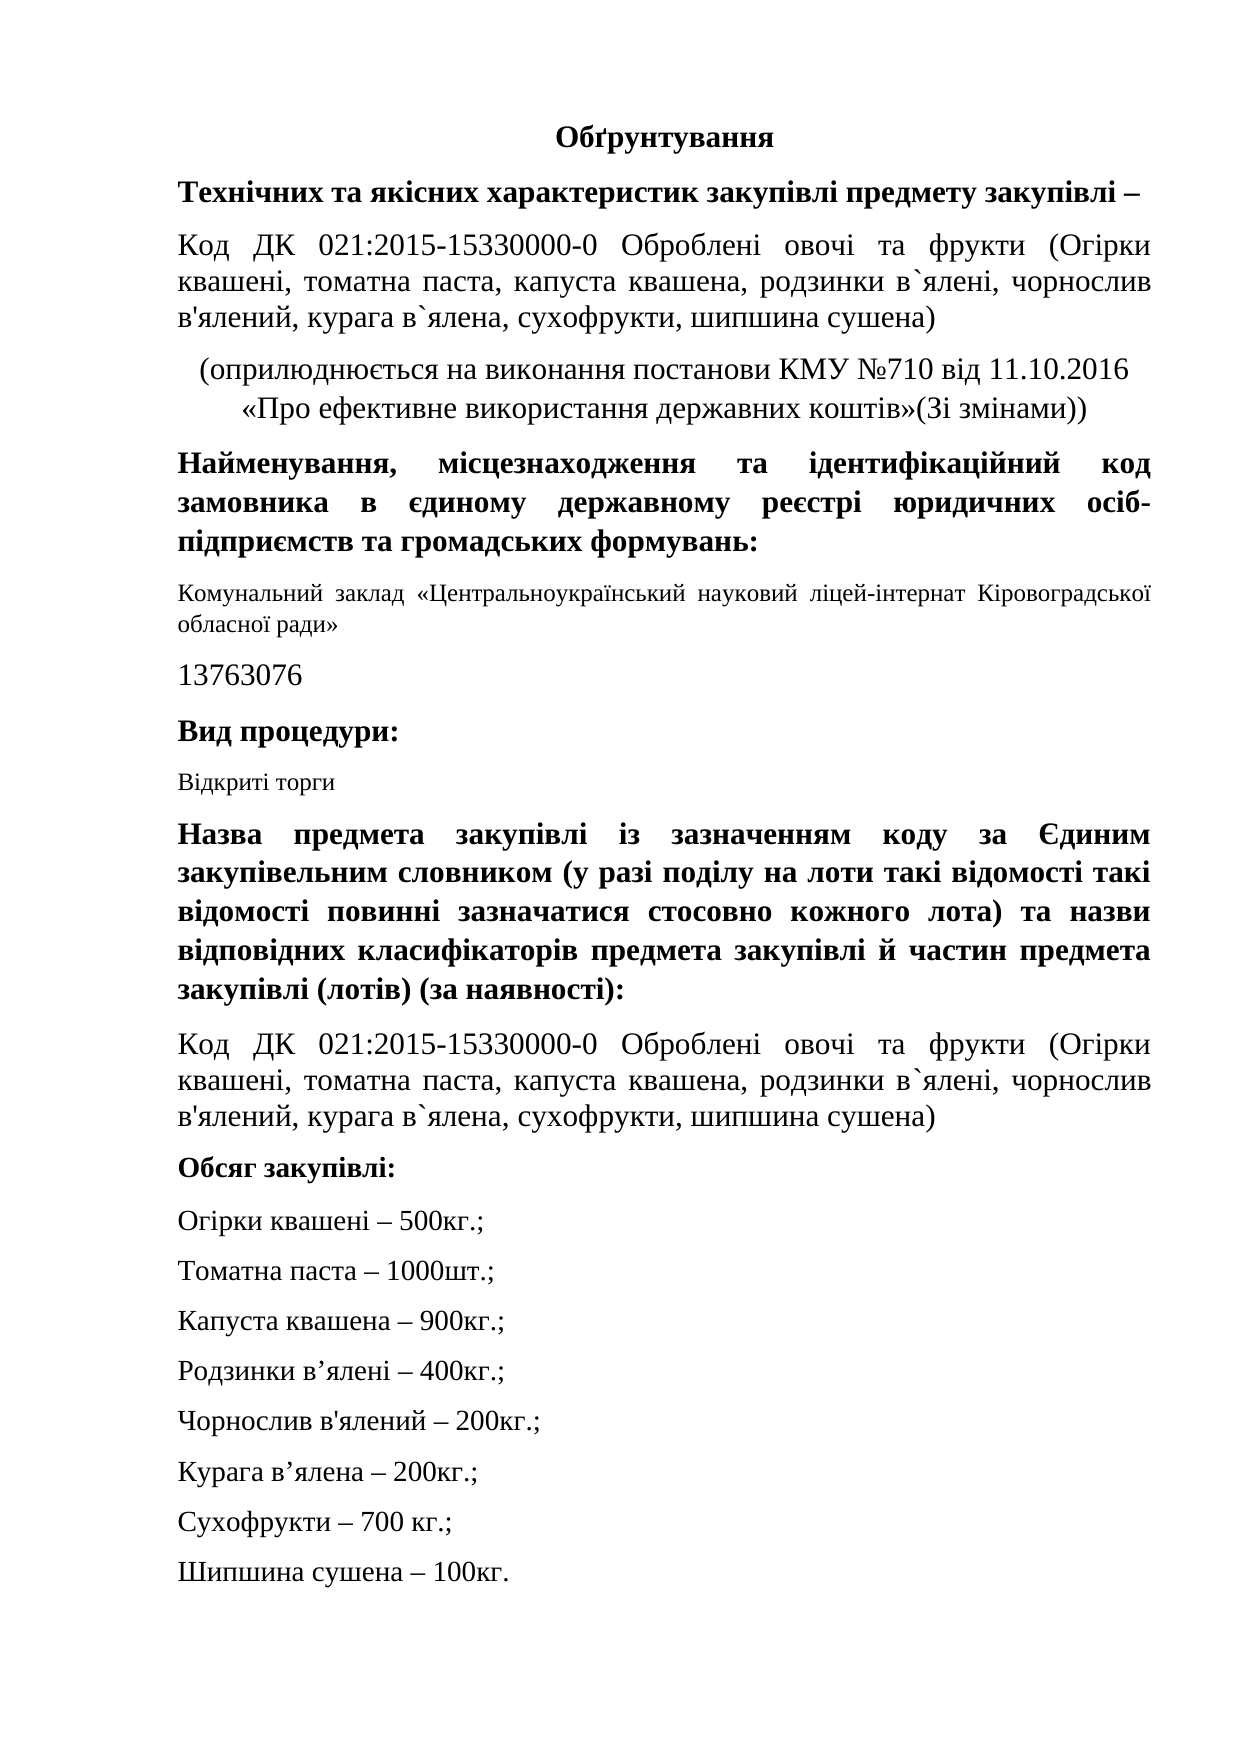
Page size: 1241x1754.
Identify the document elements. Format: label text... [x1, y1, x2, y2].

text 13763076 [177, 656, 1152, 692]
text Огірки квашені – 500кг.; [177, 1203, 1152, 1236]
text Капуста квашена – 900кг.; [177, 1303, 1152, 1337]
text (оприлюднюється на виконання постанови КМУ №710 від 11.10.2016 «Про ефективне використання державних коштів»(Зі змінами)) [177, 351, 1152, 425]
text Найменування, місцезнаходження та ідентифікаційний код замовника в єдиному державному реєстрі юридичних осіб-підприємств та громадських формувань: [177, 445, 1152, 558]
text Шипшина сушена – 100кг. [177, 1554, 1152, 1588]
text Код ДК 021:2015-15330000-0 Оброблені овочі та фрукти (Огірки квашені, томатна паста, капуста квашена, родзинки в`ялені, чорнослив в'ялений, курага в`ялена, сухофрукти, шипшина сушена) [177, 226, 1152, 334]
text Код ДК 021:2015-15330000-0 Оброблені овочі та фрукти (Огірки квашені, томатна паста, капуста квашена, родзинки в`ялені, чорнослив в'ялений, курага в`ялена, сухофрукти, шипшина сушена) [177, 1025, 1152, 1133]
text Комунальний заклад «Центральноукраїнський науковий ліцей-інтернат Кіровоградської обласної ради» [177, 578, 1152, 637]
text Сухофрукти – 700 кг.; [177, 1504, 1152, 1537]
text Технічних та якісних характеристик закупівлі предмету закупівлі – [177, 173, 1152, 209]
text Обсяг закупівлі: [177, 1150, 1152, 1183]
text Відкриті торги [177, 767, 1152, 796]
text Назва предмета закупівлі із зазначенням коду за Єдиним закупівельним словником (у разі поділу на лоти такі відомості такі відомості повинні зазначатися стосовно кожного лота) та назви відповідних класифікаторів предмета закупівлі й частин предмета закупівлі (лотів) (за наявності): [177, 815, 1152, 1006]
text Курага в’ялена – 200кг.; [177, 1454, 1152, 1487]
text Родзинки в’ялені – 400кг.; [177, 1353, 1152, 1387]
text Томатна паста – 1000шт.; [177, 1253, 1152, 1286]
text Чорнослив в'ялений – 200кг.; [177, 1403, 1152, 1437]
text Обґрунтування [177, 118, 1152, 154]
text Вид процедури: [177, 712, 1152, 748]
